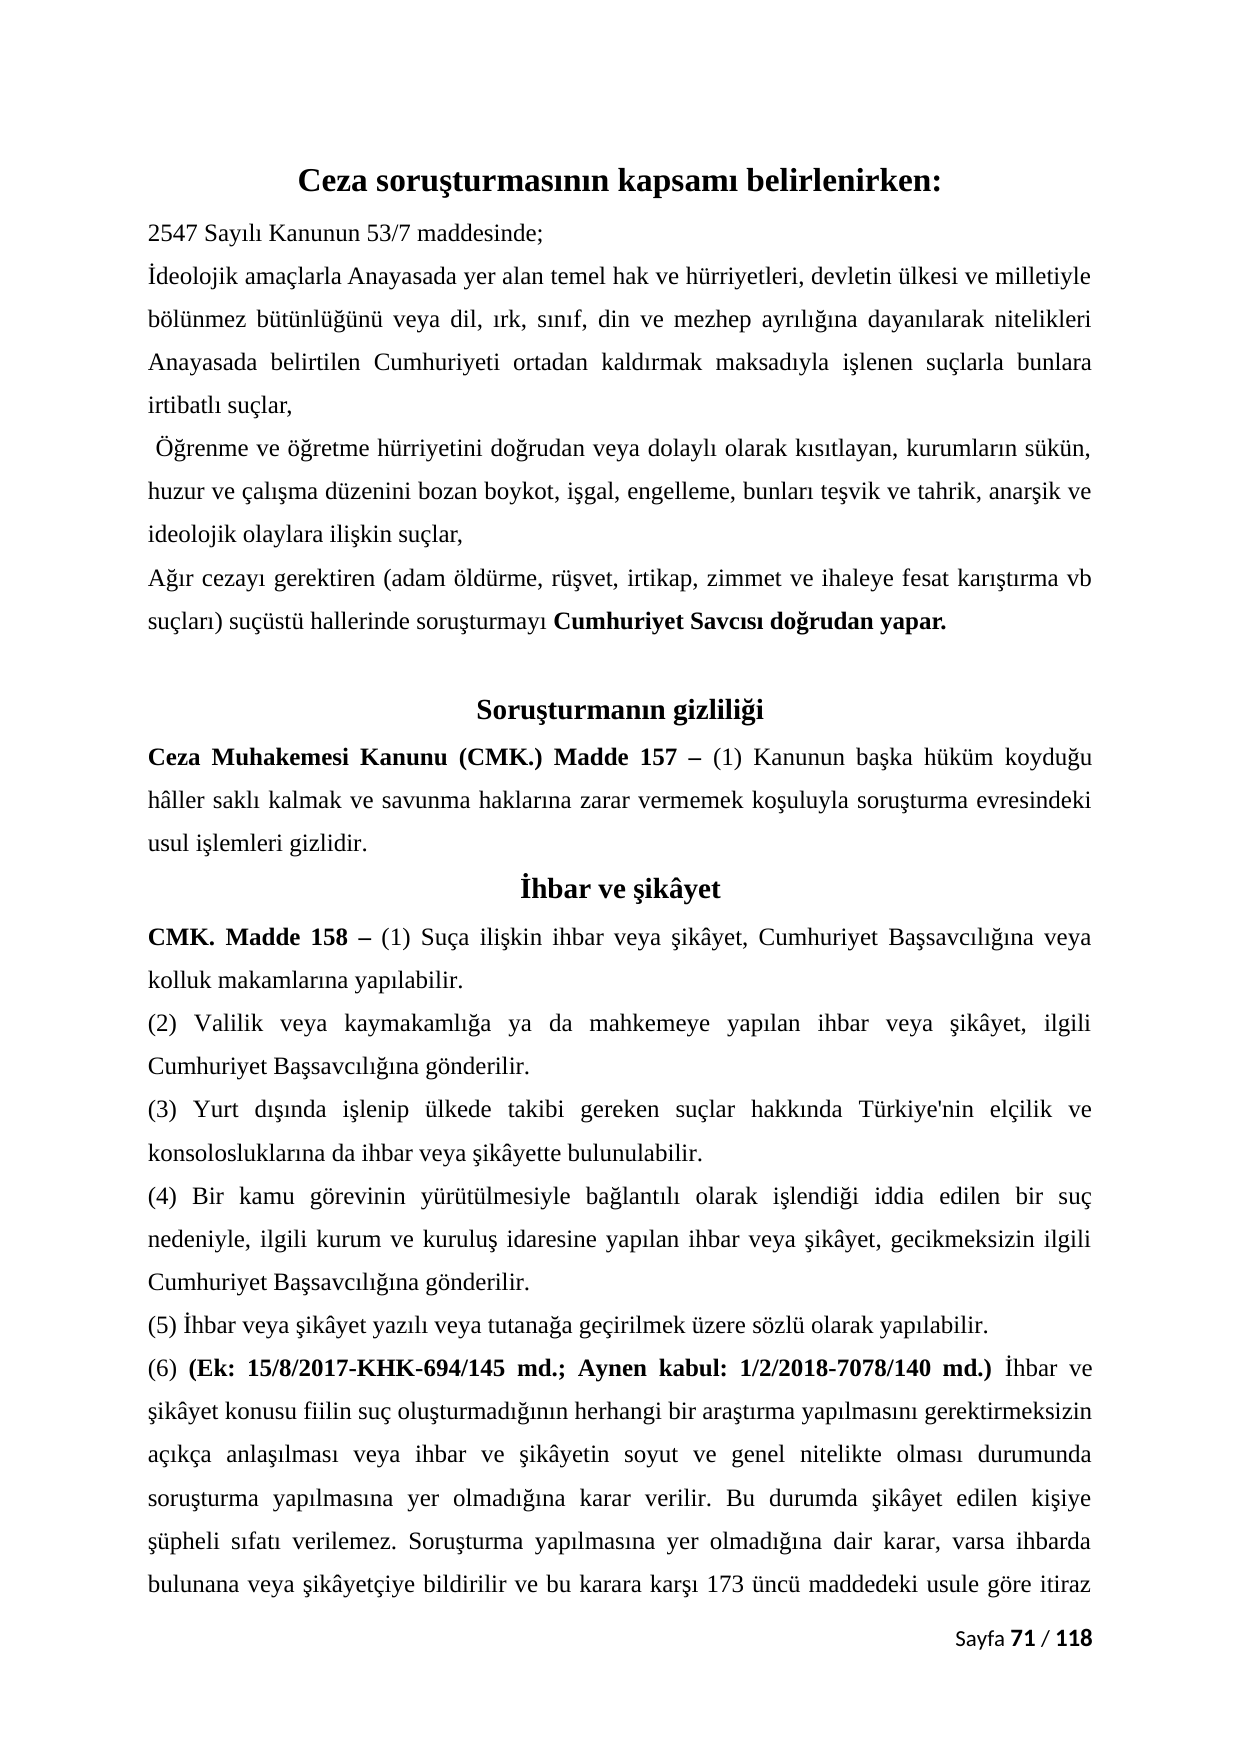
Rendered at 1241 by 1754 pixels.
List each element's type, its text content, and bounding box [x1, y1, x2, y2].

text Öğrenme ve öğretme hürriyetini doğrudan veya dolaylı olarak kısıtlayan, kurumların sükün, huzur ve çalışma düzenini bozan boykot, işgal, engelleme, bunları teşvik ve tahrik, anarşik ve ideolojik olaylara ilişkin suçlar, [148, 433, 1093, 548]
text Ceza soruşturmasının kapsamı belirlenirken: [148, 160, 1093, 198]
text (2) Valilik veya kaymakamlığa ya da mahkemeye yapılan ihbar veya şikâyet, ilgili Cumhuriyet Başsavcılığına gönderilir. [148, 1008, 1093, 1080]
text Ceza Muhakemesi Kanunu (CMK.) Madde 157 – (1) Kanunun başka hüküm koyduğu hâller saklı kalmak ve savunma haklarına zarar vermemek koşuluyla soruşturma evresindeki usul işlemleri gizlidir. [148, 742, 1093, 857]
text (5) İhbar veya şikâyet yazılı veya tutanağa geçirilmek üzere sözlü olarak yapılabilir. [148, 1310, 1093, 1339]
text Soruşturmanın gizliliği [148, 692, 1093, 726]
text CMK. Madde 158 – (1) Suça ilişkin ihbar veya şikâyet, Cumhuriyet Başsavcılığına veya kolluk makamlarına yapılabilir. [148, 922, 1093, 994]
text Ağır cezayı gerektiren (adam öldürme, rüşvet, irtikap, zimmet ve ihaleye fesat karıştırma vb suçları) suçüstü hallerinde soruşturmayı Cumhuriyet Savcısı doğrudan yapar. [148, 563, 1093, 634]
text İhbar ve şikâyet [148, 872, 1093, 905]
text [148, 1353, 1093, 1598]
text 2547 Sayılı Kanunun 53/7 maddesinde; [148, 218, 1093, 246]
text (4) Bir kamu görevinin yürütülmesiyle bağlantılı olarak işlendiği iddia edilen bir suç nedeniyle, ilgili kurum ve kuruluş idaresine yapılan ihbar veya şikâyet, gecikmeksizin ilgili Cumhuriyet Başsavcılığına gönderilir. [148, 1181, 1093, 1296]
text İdeolojik amaçlarla Anayasada yer alan temel hak ve hürriyetleri, devletin ülkesi ve milletiyle bölünmez bütünlüğünü veya dil, ırk, sınıf, din ve mezhep ayrılığına dayanılarak nitelikleri Anayasada belirtilen Cumhuriyeti ortadan kaldırmak maksadıyla işlenen suçlarla bunlara irtibatlı suçlar, [148, 261, 1093, 419]
text (3) Yurt dışında işlenip ülkede takibi gereken suçlar hakkında Türkiye'nin elçilik ve konsolosluklarına da ihbar veya şikâyette bulunulabilir. [148, 1094, 1093, 1166]
